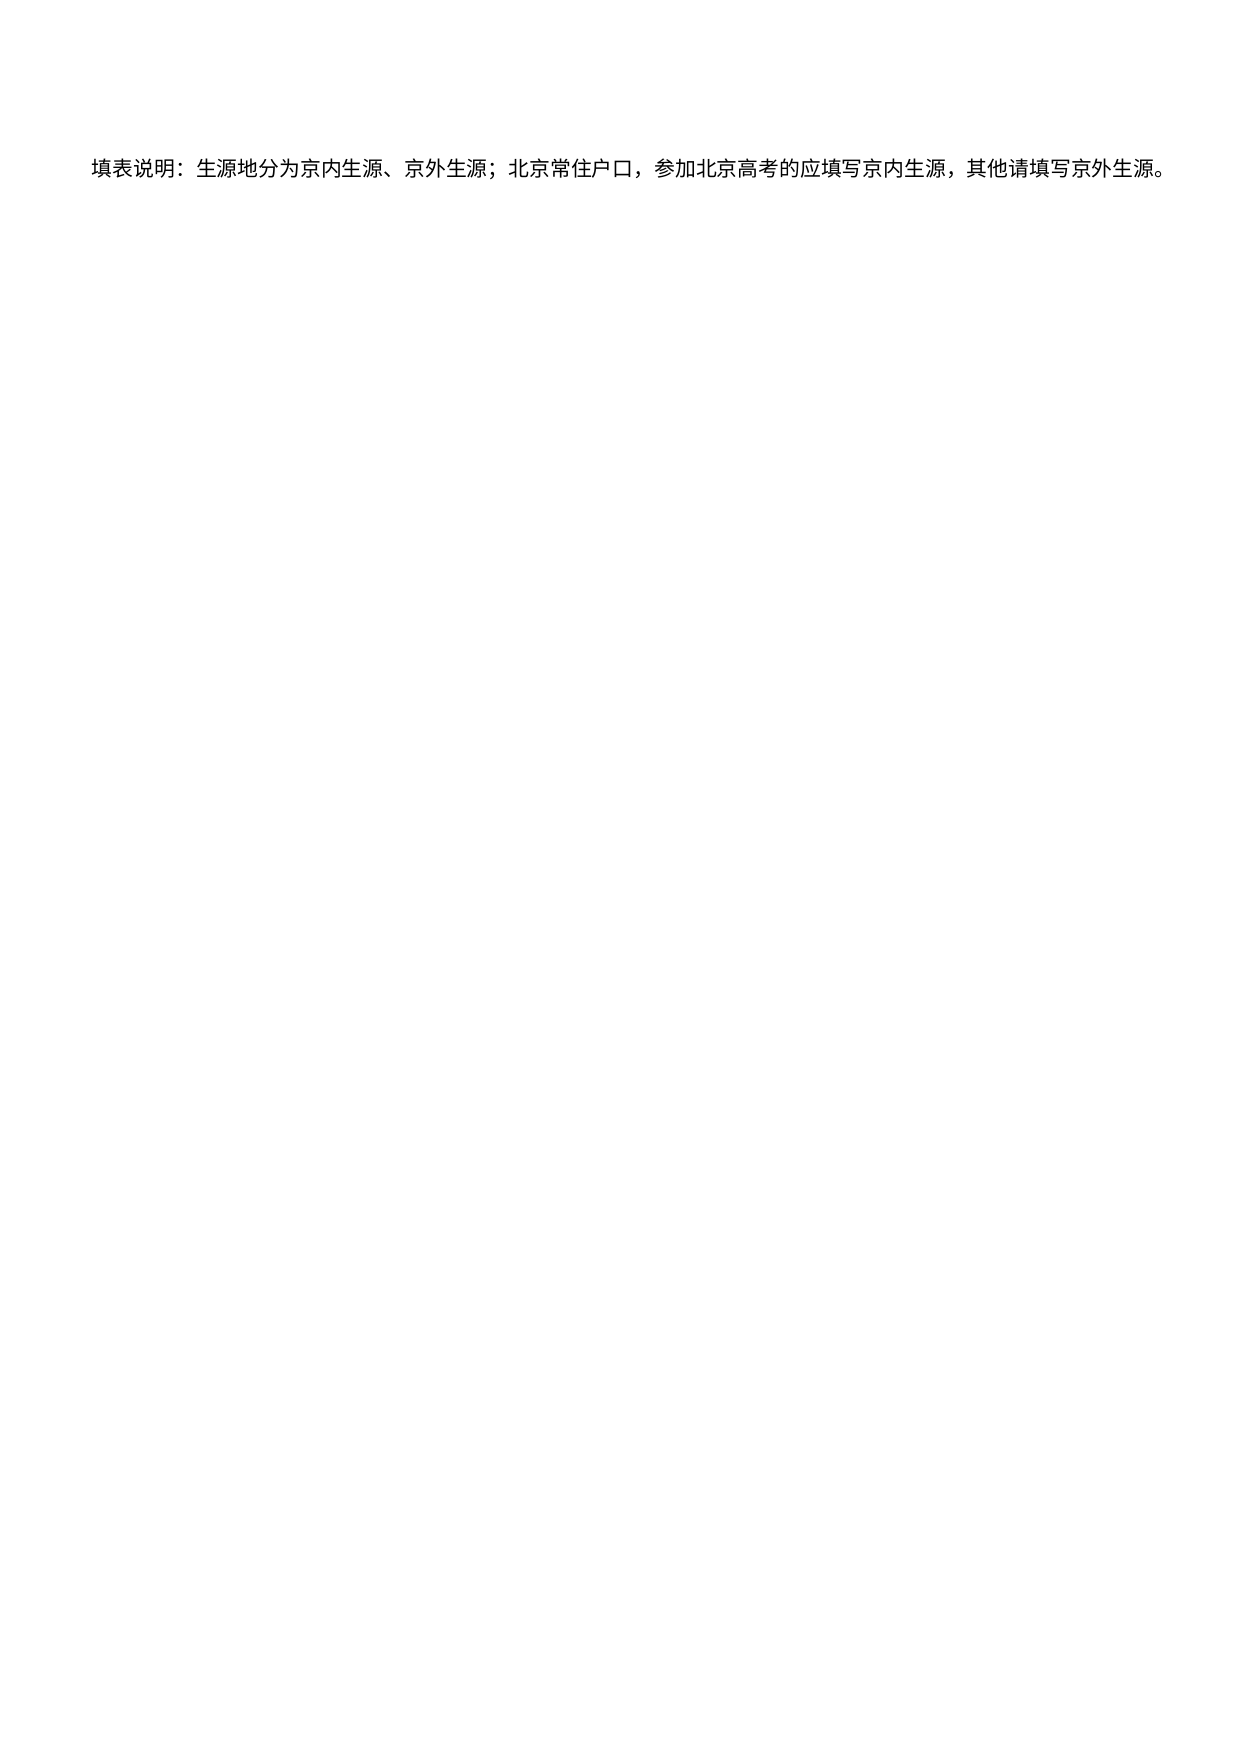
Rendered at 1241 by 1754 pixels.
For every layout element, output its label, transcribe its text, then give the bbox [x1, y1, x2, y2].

text 填表说明：生源地分为京内生源、京外生源；北京常住户口，参加北京高考的应填写京内生源，其他请填写京外生源。 [71, 152, 1169, 184]
